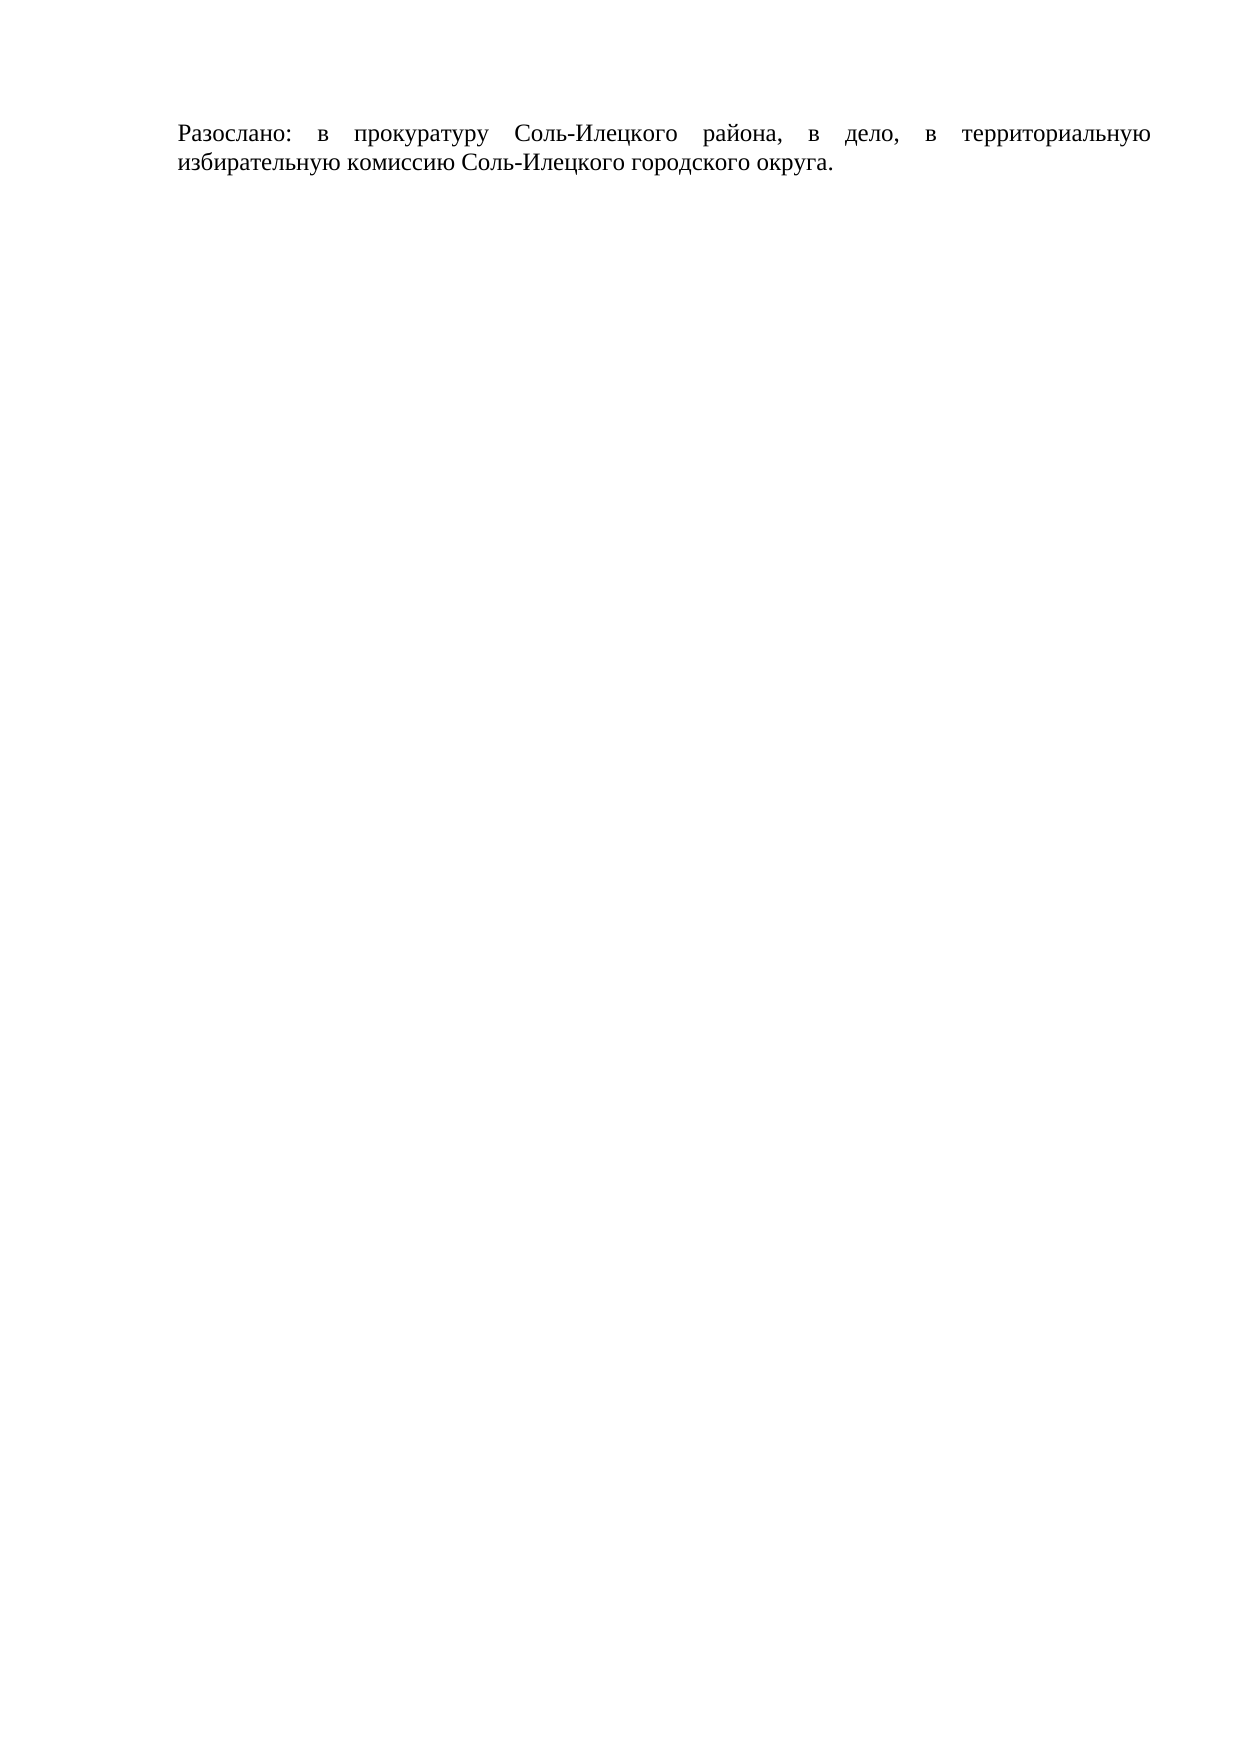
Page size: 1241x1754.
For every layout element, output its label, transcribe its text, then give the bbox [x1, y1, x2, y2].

text Разослано: в прокуратуру Соль-Илецкого района, в дело, в территориальную избирательную комиссию Соль-Илецкого городского округа. [177, 118, 1152, 176]
